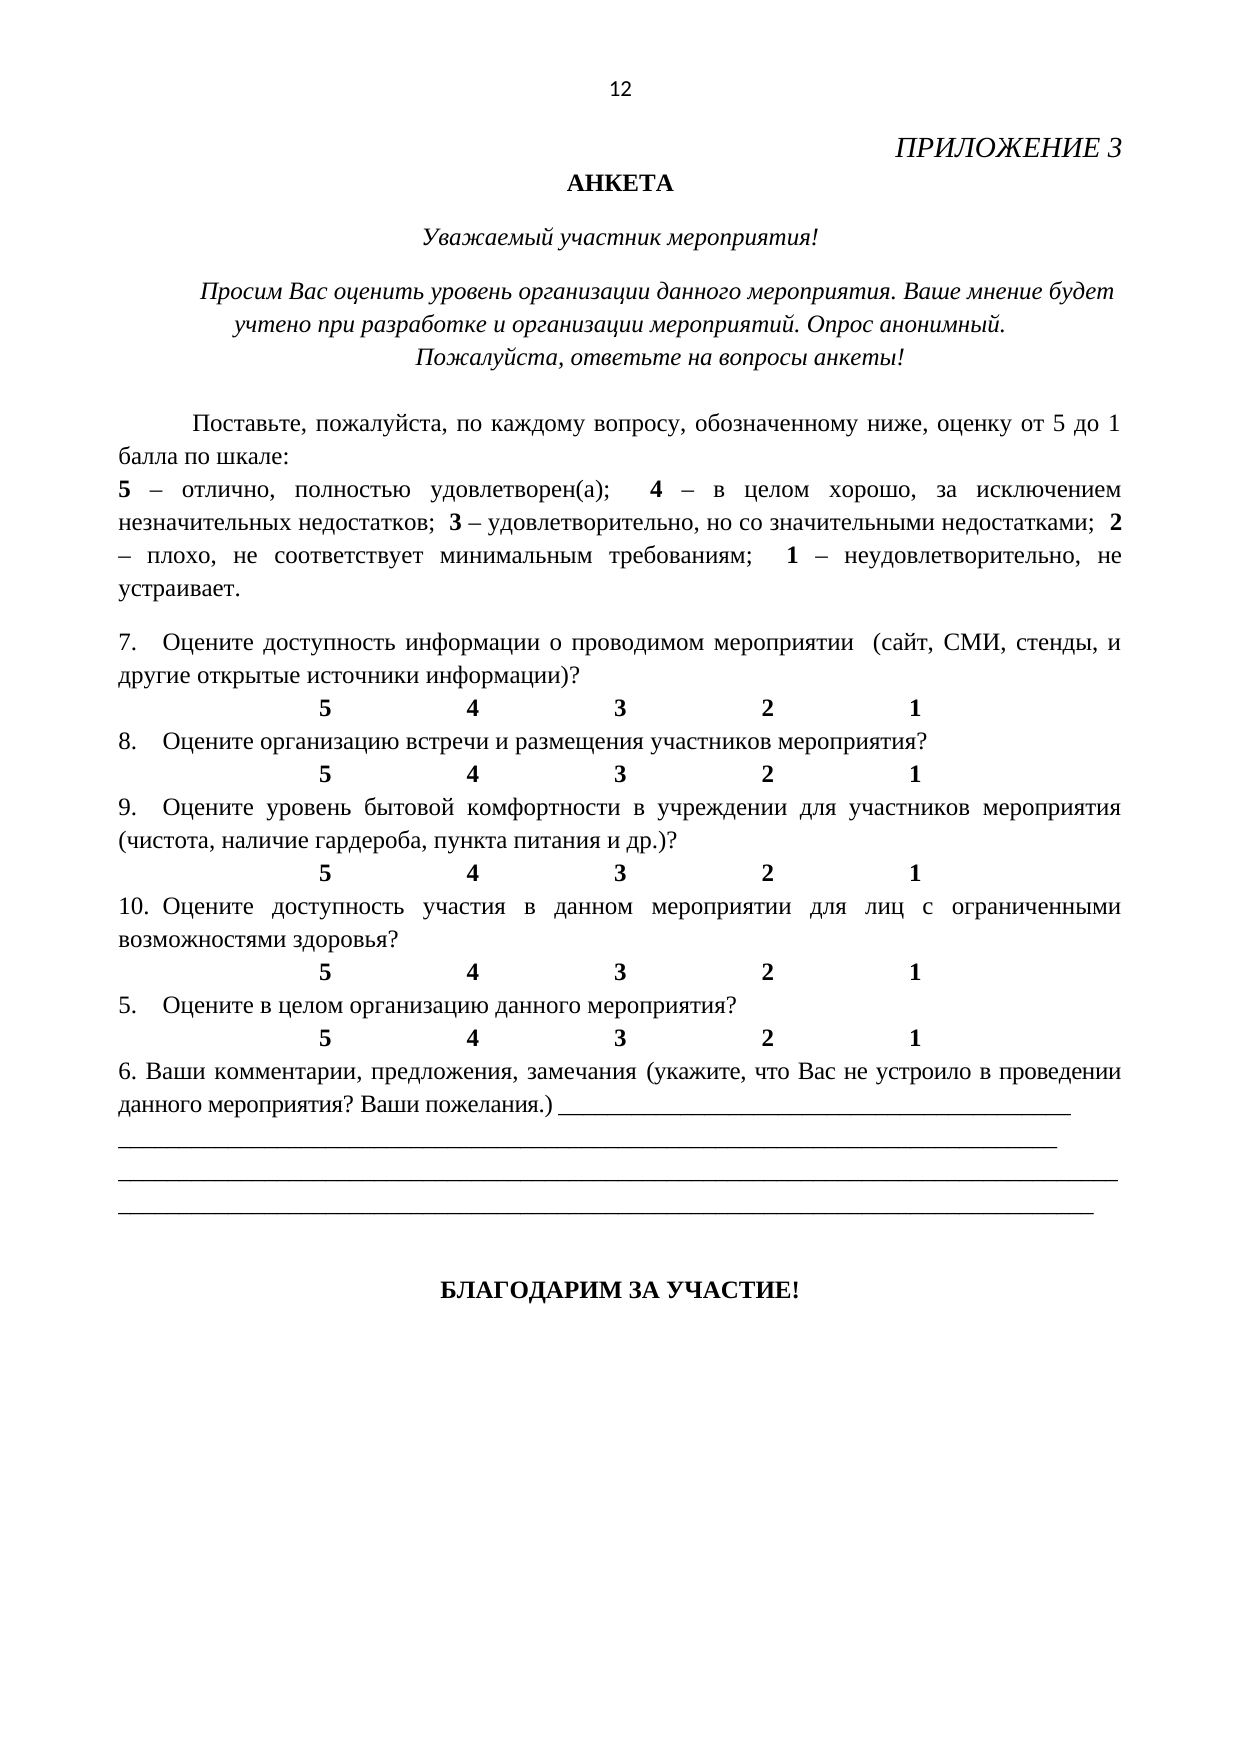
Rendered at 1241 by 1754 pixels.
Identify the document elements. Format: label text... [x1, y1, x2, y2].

text Пожалуйста, ответьте на вопросы анкеты! [118, 342, 1122, 371]
text 5 4 3 2 1 [118, 693, 1122, 722]
text _____________________________________________________________________________ [118, 1122, 1122, 1151]
text Уважаемый участник мероприятия! [118, 222, 1122, 251]
list Оцените организацию встречи и размещения участников мероприятия? [118, 726, 1122, 755]
list Оцените доступность участия в данном мероприятии для лиц с ограниченными возможностями здоровья? [118, 891, 1122, 953]
list Оцените доступность информации о проводимом мероприятии (сайт, СМИ, стенды, и другие открытые источники информации)? [118, 627, 1122, 689]
text АНКЕТА [118, 168, 1122, 197]
text 5. Оцените в целом организацию данного мероприятия? [118, 990, 1122, 1019]
text ПРИЛОЖЕНИЕ 3 [118, 130, 1122, 163]
text 5 4 3 2 1 [118, 957, 1122, 986]
text 5 4 3 2 1 [118, 858, 1122, 887]
text Просим Вас оценить уровень организации данного мероприятия. Ваше мнение будет учтено при разработке и организации мероприятий. Опрос анонимный. [118, 276, 1122, 338]
text 6. Ваши комментарии, предложения, замечания (укажите, что Вас не устроило в проведении данного мероприятия? Ваши пожелания.) __________________________________________ [118, 1056, 1122, 1118]
text 5 4 3 2 1 [118, 759, 1122, 788]
text БЛАГОДАРИМ ЗА УЧАСТИЕ! [118, 1275, 1122, 1304]
text 5 4 3 2 1 [118, 1023, 1122, 1052]
text __________________________________________________________________________________________________________________________________________________________________ [118, 1155, 1122, 1217]
text Поставьте, пожалуйста, по каждому вопросу, обозначенному ниже, оценку от 5 до 1 балла по шкале: [118, 408, 1122, 470]
text 5 – отлично, полностью удовлетворен(а); 4 – в целом хорошо, за исключением незначительных недостатков; 3 – удовлетворительно, но со значительными недостатками; 2 – плохо, не соответствует минимальным требованиям; 1 – неудовлетворительно, не устраивает. [118, 474, 1122, 602]
list Оцените уровень бытовой комфортности в учреждении для участников мероприятия (чистота, наличие гардероба, пункта питания и др.)? [118, 792, 1122, 854]
